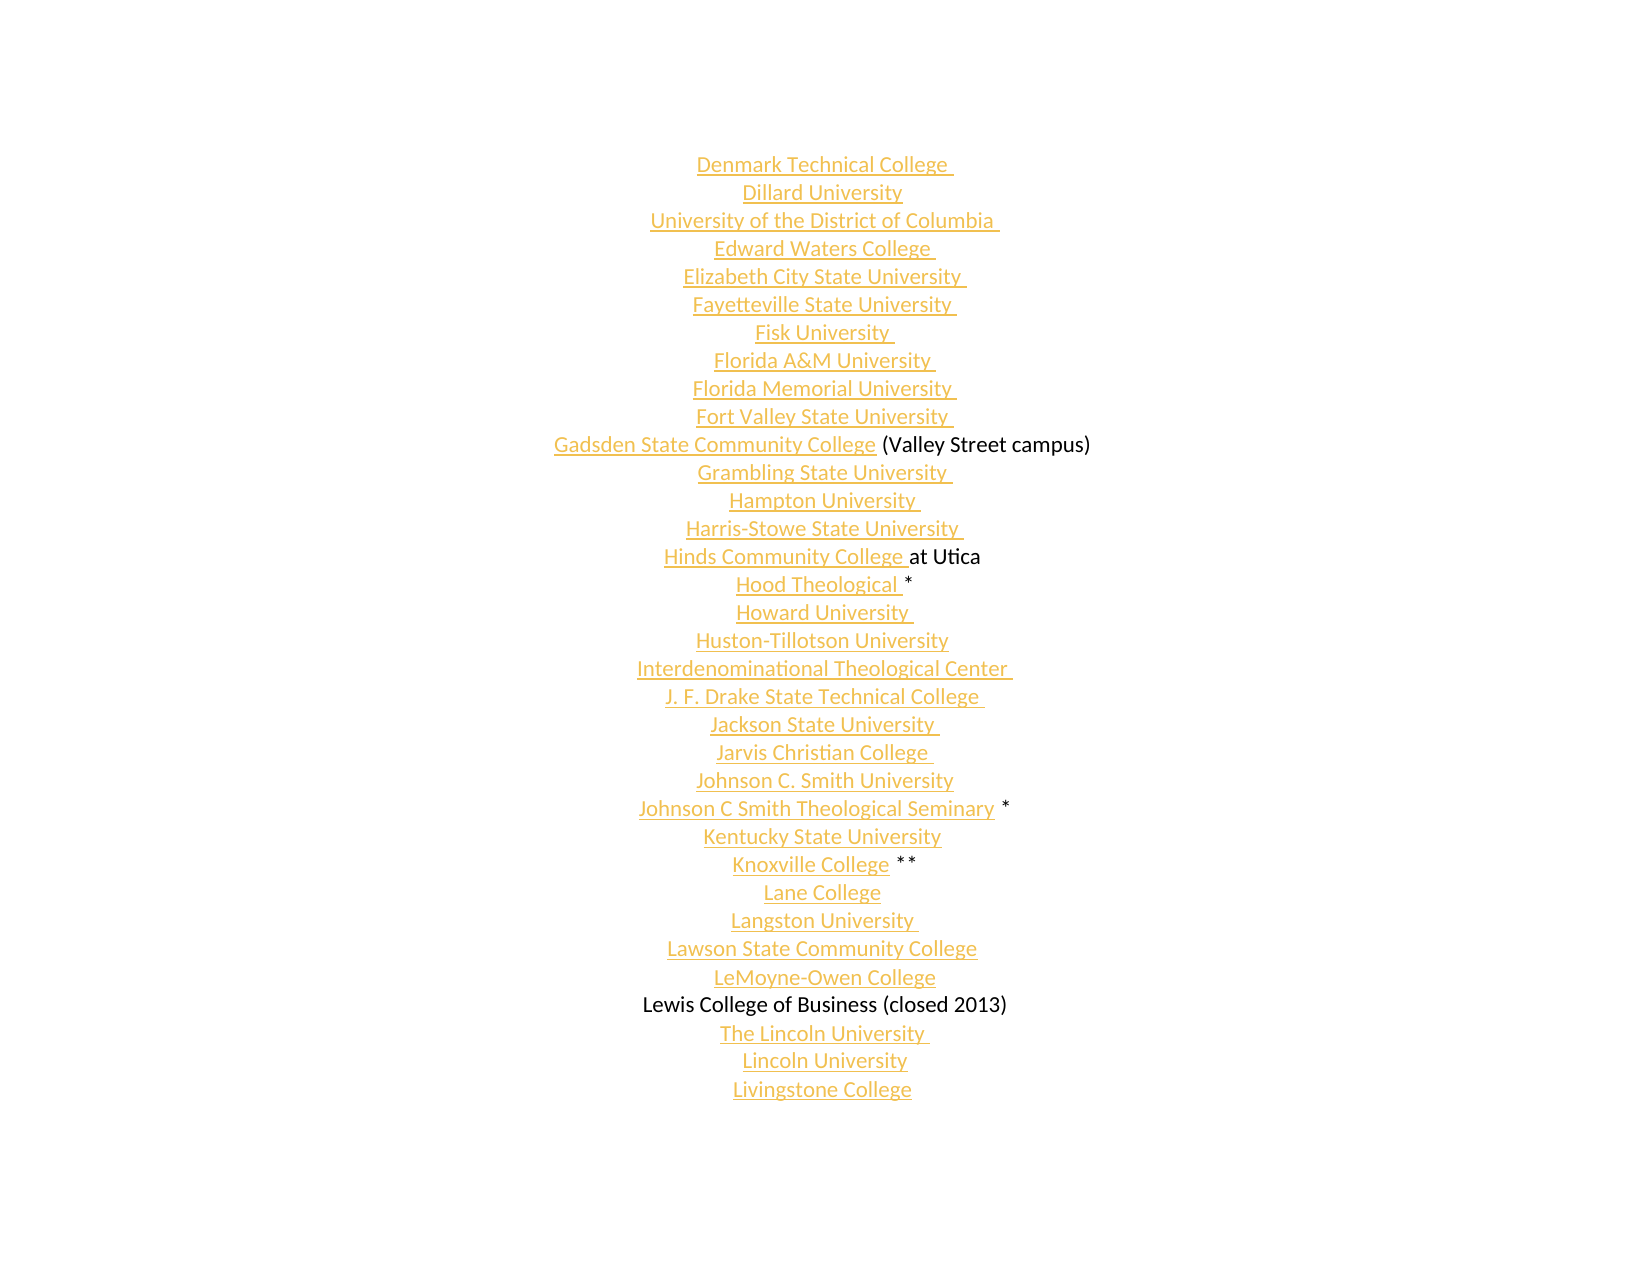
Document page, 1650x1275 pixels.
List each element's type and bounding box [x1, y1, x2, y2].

text [150, 150, 1500, 1103]
